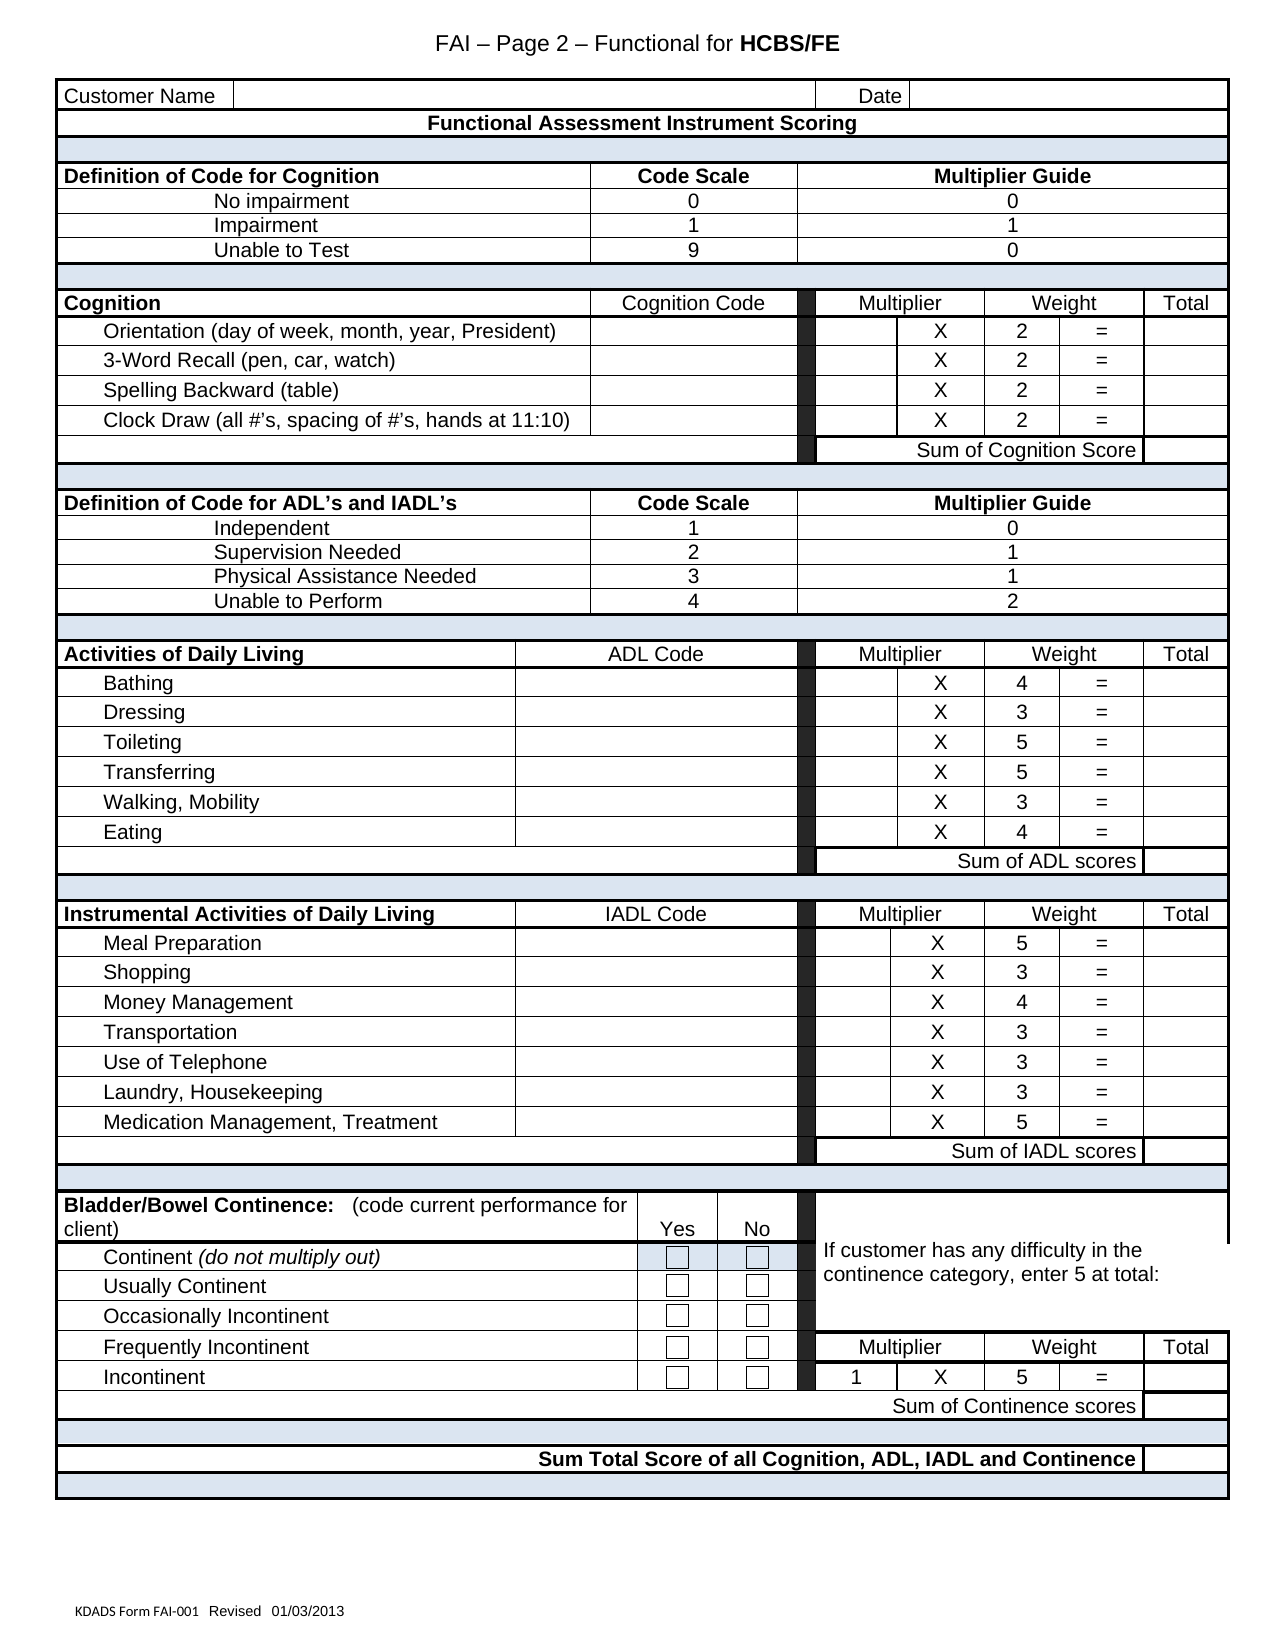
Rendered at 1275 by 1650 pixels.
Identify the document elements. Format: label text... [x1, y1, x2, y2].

table_cell [798, 1244, 816, 1270]
table_cell [798, 291, 815, 315]
table_cell 9 [591, 238, 797, 262]
table_cell [1144, 727, 1227, 756]
table_cell [58, 1421, 1227, 1443]
table_cell [798, 1271, 816, 1300]
table_cell [816, 346, 896, 375]
table_cell X [891, 929, 984, 956]
table_cell 2 [985, 346, 1059, 375]
table_cell Use of Telephone [58, 1047, 515, 1076]
table_cell = [1060, 669, 1143, 696]
table_cell X [891, 987, 984, 1016]
table_cell X [898, 318, 984, 345]
table_cell Functional Assessment Instrument Scoring [58, 111, 1227, 135]
table_cell [798, 1107, 815, 1136]
table_cell 5 [985, 1364, 1059, 1390]
table_cell Orientation (day of week, month, year, President) [58, 318, 590, 345]
table_cell [1144, 669, 1227, 696]
table_cell [58, 847, 797, 873]
table_cell Sum of IADL scores [817, 1139, 1142, 1163]
table_cell [798, 817, 815, 846]
table_cell [1145, 438, 1227, 462]
table_cell [58, 616, 1227, 639]
table_cell [798, 642, 815, 666]
table_cell Transportation [58, 1017, 515, 1046]
table_cell [516, 929, 797, 956]
table_cell [718, 1361, 797, 1390]
table_cell Yes [638, 1193, 717, 1240]
table_cell [816, 987, 890, 1016]
table_cell [516, 957, 797, 986]
table_cell 1 [591, 516, 797, 539]
table_cell [1145, 849, 1227, 873]
table_cell [1145, 1364, 1227, 1390]
table_cell [516, 787, 797, 816]
table_cell [798, 436, 814, 462]
table_cell [816, 787, 897, 816]
table_cell 1 [798, 540, 1227, 564]
table_cell 4 [985, 817, 1059, 846]
table_cell X [898, 376, 984, 405]
table_cell Total [1145, 1334, 1227, 1360]
table_cell No impairment [58, 189, 590, 213]
table_cell Sum Total Score of all Cognition, ADL, IADL and Continence [58, 1447, 1142, 1471]
table_cell Unable to Perform [58, 589, 590, 613]
table_cell Sum of Continence scores [58, 1391, 1142, 1417]
table_cell [798, 1017, 815, 1046]
table_cell X [898, 817, 984, 846]
table_cell [1144, 1017, 1227, 1046]
table_cell 3 [985, 1017, 1059, 1046]
table_cell = [1060, 1107, 1143, 1136]
table_cell [1144, 929, 1227, 956]
table_cell [718, 1244, 797, 1270]
table_cell [816, 957, 890, 986]
table_cell [798, 787, 815, 816]
table_cell 1 [798, 214, 1227, 237]
table_cell [798, 1361, 815, 1390]
table_cell Cognition [58, 291, 590, 315]
table_cell [591, 406, 797, 435]
table_cell [816, 817, 897, 846]
table_cell 5 [985, 757, 1059, 786]
table_cell No [718, 1193, 797, 1240]
table_cell X [898, 1364, 984, 1390]
table_cell [516, 697, 797, 726]
table_cell 5 [985, 1107, 1059, 1136]
table_cell = [1060, 957, 1143, 986]
table_cell [816, 376, 896, 405]
table_cell [816, 1017, 890, 1046]
table_cell [798, 1077, 815, 1106]
table_cell [516, 757, 797, 786]
table_cell [1144, 817, 1227, 846]
table_cell Transferring [58, 757, 515, 786]
table_cell [58, 1474, 1227, 1497]
table_cell = [1060, 727, 1143, 756]
table_cell = [1060, 1077, 1143, 1106]
table_header [234, 81, 815, 108]
table_cell [58, 265, 1227, 288]
table_cell [1145, 1394, 1227, 1417]
table_cell = [1060, 697, 1143, 726]
table_cell [798, 697, 815, 726]
table_cell [516, 1077, 797, 1106]
table_cell X [898, 697, 984, 726]
table_cell = [1060, 376, 1143, 405]
table_header [910, 81, 1227, 108]
table_cell [638, 1361, 717, 1390]
table_cell Multiplier Guide [798, 491, 1227, 515]
table_cell Multiplier [816, 291, 984, 315]
table_cell [58, 436, 797, 462]
table_cell = [1060, 1017, 1143, 1046]
table_cell [516, 1047, 797, 1076]
table_cell [591, 376, 797, 405]
table_cell Code Scale [591, 491, 797, 515]
table_cell [816, 318, 896, 345]
table_cell [591, 318, 797, 345]
table_cell Eating [58, 817, 515, 846]
table_cell X [891, 1077, 984, 1106]
table_cell Walking, Mobility [58, 787, 515, 816]
table_cell 4 [985, 669, 1059, 696]
table_cell Sum of ADL scores [817, 849, 1142, 873]
table_cell 2 [591, 540, 797, 564]
table_cell X [891, 1017, 984, 1046]
table_cell [591, 346, 797, 375]
table_cell 0 [798, 189, 1227, 213]
table_cell [816, 757, 897, 786]
table_cell 2 [985, 376, 1059, 405]
table_cell [718, 1331, 797, 1360]
table_cell [516, 1107, 797, 1136]
table_cell ADL Code [516, 642, 797, 666]
table_cell Total [1144, 642, 1227, 666]
table_cell Toileting [58, 727, 515, 756]
table_cell [1144, 757, 1227, 786]
table_cell Impairment [58, 214, 590, 237]
table_cell Spelling Backward (table) [58, 376, 590, 405]
table_cell X [898, 787, 984, 816]
table_cell [798, 1301, 816, 1330]
table_cell Weight [985, 902, 1143, 926]
table_cell [1145, 376, 1227, 405]
table_cell [58, 138, 1227, 161]
table_cell [638, 1271, 717, 1300]
table_cell Total [1144, 902, 1227, 926]
table_cell Laundry, Housekeeping [58, 1077, 515, 1106]
table_cell [1144, 957, 1227, 986]
table_cell 4 [985, 987, 1059, 1016]
table_cell 5 [985, 929, 1059, 956]
table_cell If customer has any difficulty in the continence category, enter 5 at total: [816, 1193, 1228, 1330]
table_cell 1 [816, 1364, 896, 1390]
table_cell = [1060, 346, 1143, 375]
table_cell [816, 727, 897, 756]
table_cell [798, 957, 815, 986]
table_cell 3 [985, 1077, 1059, 1106]
table_cell [516, 817, 797, 846]
table_cell = [1060, 787, 1143, 816]
table_cell [798, 1331, 815, 1360]
table_cell [1145, 346, 1227, 375]
table_cell [1145, 318, 1227, 345]
table_cell IADL Code [516, 902, 797, 926]
table_cell [798, 757, 815, 786]
table_cell X [891, 957, 984, 986]
table_cell [798, 929, 815, 956]
table_cell [798, 1193, 815, 1240]
table_cell 0 [798, 238, 1227, 262]
table_cell [1144, 787, 1227, 816]
table_cell [638, 1244, 717, 1270]
table_cell [638, 1331, 717, 1360]
table_cell Weight [985, 642, 1143, 666]
table_cell [58, 1137, 797, 1163]
table_cell Weight [985, 291, 1143, 315]
table_cell Supervision Needed [58, 540, 590, 564]
table_cell [798, 1137, 814, 1163]
table_cell Activities of Daily Living [58, 642, 515, 666]
table_header Date [816, 81, 909, 108]
table_cell Definition of Code for ADL’s and IADL’s [58, 491, 590, 515]
table_cell Cognition Code [591, 291, 797, 315]
table_cell [816, 929, 890, 956]
table_cell Medication Management, Treatment [58, 1107, 515, 1136]
table_cell 5 [985, 727, 1059, 756]
table_cell = [1060, 1047, 1143, 1076]
text FAI – Page 2 – Functional for HCBS/FE [75, 30, 1200, 56]
table_cell [58, 876, 1227, 899]
table_cell X [891, 1107, 984, 1136]
table_cell [1145, 406, 1227, 435]
table_cell 3-Word Recall (pen, car, watch) [58, 346, 590, 375]
table_cell 3 [591, 565, 797, 588]
table_cell Independent [58, 516, 590, 539]
table_cell [1144, 1107, 1227, 1136]
table_cell Meal Preparation [58, 929, 515, 956]
table_cell [798, 902, 815, 926]
table_cell [798, 987, 815, 1016]
table_cell X [898, 346, 984, 375]
table_cell Dressing [58, 697, 515, 726]
table_cell [516, 669, 797, 696]
table_cell 0 [591, 189, 797, 213]
table_cell X [898, 669, 984, 696]
table_cell [816, 697, 897, 726]
table_cell [516, 1017, 797, 1046]
table_cell Multiplier [816, 902, 984, 926]
table_cell Bathing [58, 669, 515, 696]
table_cell [816, 1077, 890, 1106]
table_cell = [1060, 929, 1143, 956]
table_cell [816, 1047, 890, 1076]
table_cell [798, 847, 814, 873]
table_cell [798, 406, 815, 435]
table_cell [1144, 697, 1227, 726]
table_cell Sum of Cognition Score [817, 438, 1142, 462]
table_cell [798, 669, 815, 696]
table_cell Incontinent [58, 1361, 637, 1390]
table_cell = [1060, 406, 1143, 435]
table_cell Bladder/Bowel Continence: (code current performance for client) [58, 1193, 637, 1240]
table_cell [516, 987, 797, 1016]
table_cell 4 [591, 589, 797, 613]
table_cell = [1060, 987, 1143, 1016]
table_cell [816, 406, 896, 435]
table_cell Total [1145, 291, 1227, 315]
table_cell [718, 1301, 797, 1330]
table_cell Multiplier Guide [798, 164, 1227, 188]
table_cell Unable to Test [58, 238, 590, 262]
table_cell [798, 346, 815, 375]
table_cell Frequently Incontinent [58, 1331, 637, 1360]
table_cell Money Management [58, 987, 515, 1016]
table_cell = [1060, 817, 1143, 846]
table_cell X [898, 757, 984, 786]
table_cell 3 [985, 957, 1059, 986]
table_cell [718, 1271, 797, 1300]
table_header Customer Name [58, 81, 233, 108]
table_cell [1144, 1077, 1227, 1106]
table_cell Multiplier [816, 642, 984, 666]
table_cell [1145, 1447, 1227, 1471]
table_cell Continent (do not multiply out) [58, 1244, 637, 1270]
table_cell Weight [985, 1334, 1143, 1360]
table_cell 3 [985, 1047, 1059, 1076]
table_cell = [1060, 757, 1143, 786]
table_cell 2 [798, 589, 1227, 613]
table_cell [798, 318, 815, 345]
table_cell 1 [591, 214, 797, 237]
table_cell 3 [985, 787, 1059, 816]
table_cell [516, 727, 797, 756]
table_cell [798, 376, 815, 405]
table_cell = [1060, 318, 1143, 345]
table_cell 1 [798, 565, 1227, 588]
table_cell [798, 727, 815, 756]
table_cell X [898, 727, 984, 756]
table_cell [1144, 987, 1227, 1016]
table_cell X [891, 1047, 984, 1076]
table_cell 0 [798, 516, 1227, 539]
table_cell [1144, 1047, 1227, 1076]
table_cell Physical Assistance Needed [58, 565, 590, 588]
table_cell Clock Draw (all #’s, spacing of #’s, hands at 11:10) [58, 406, 590, 435]
table_cell X [898, 406, 984, 435]
table_cell Multiplier [816, 1334, 984, 1360]
table_cell [798, 1047, 815, 1076]
table_cell Usually Continent [58, 1271, 637, 1300]
table_cell 3 [985, 697, 1059, 726]
table_cell Shopping [58, 957, 515, 986]
table_cell [816, 1107, 890, 1136]
table_cell Occasionally Incontinent [58, 1301, 637, 1330]
table_cell 2 [985, 318, 1059, 345]
table_cell = [1060, 1364, 1143, 1390]
table_cell [1145, 1139, 1227, 1163]
table_cell Definition of Code for Cognition [58, 164, 590, 188]
table_cell 2 [985, 406, 1059, 435]
table_cell [638, 1301, 717, 1330]
table_cell [816, 669, 897, 696]
table_cell [58, 1166, 1227, 1189]
table_cell Code Scale [591, 164, 797, 188]
table_cell [58, 465, 1227, 488]
table_cell Instrumental Activities of Daily Living [58, 902, 515, 926]
